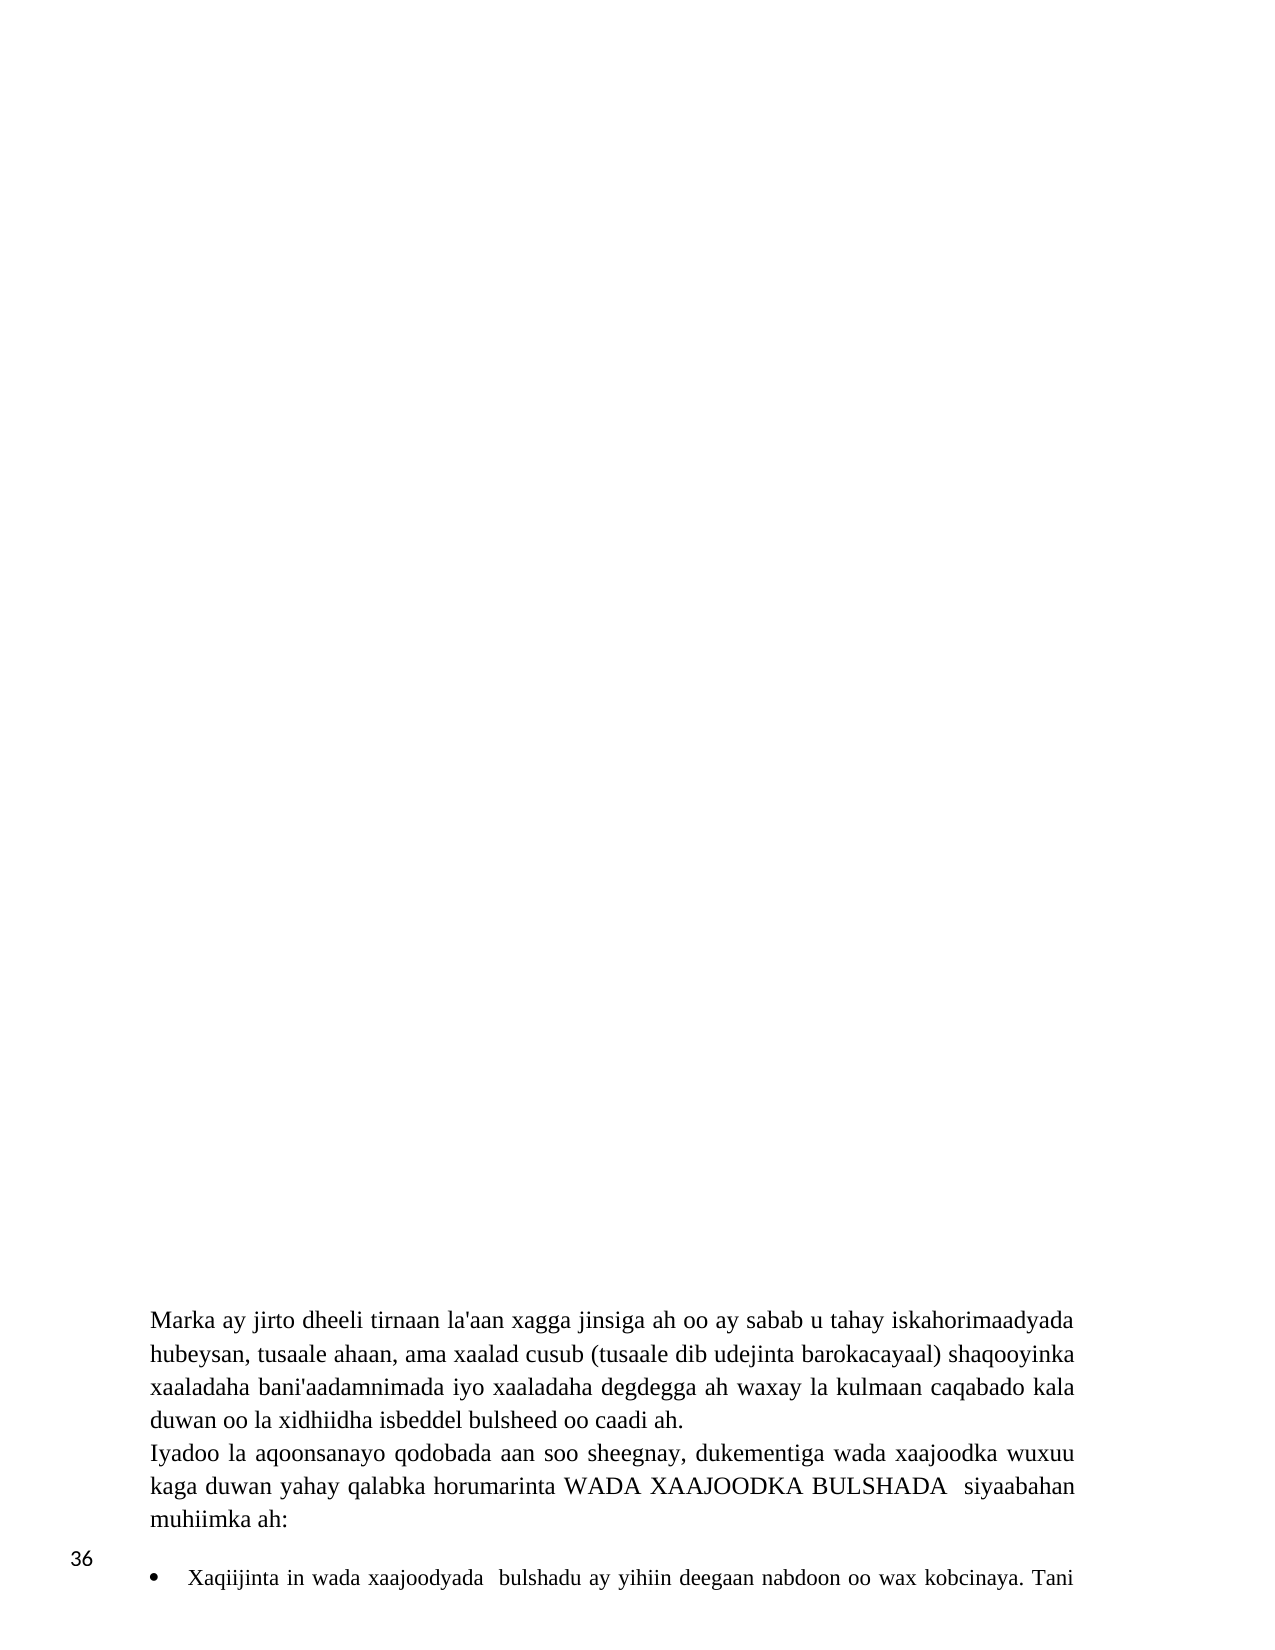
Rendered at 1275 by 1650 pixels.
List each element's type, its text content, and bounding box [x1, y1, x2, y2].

text Marka ay jirto dheeli tirnaan la'aan xagga jinsiga ah oo ay sabab u tahay iskahorimaadyada hubeysan, tusaale ahaan, ama xaalad cusub (tusaale dib udejinta barokacayaal) shaqooyinka xaaladaha bani'aadamnimada iyo xaaladaha degdegga ah waxay la kulmaan caqabado kala duwan oo la xidhiidha isbeddel bulsheed oo caadi ah. [150, 1306, 1076, 1433]
text Iyadoo la aqoonsanayo qodobada aan soo sheegnay, dukementiga wada xaajoodka wuxuu kaga duwan yahay qalabka horumarinta WADA XAAJOODKA BULSHADA siyaabahan muhiimka ah: [150, 1438, 1076, 1532]
list Xaqiijinta in wada xaajoodyada bulshadu ay yihiin deegaan nabdoon oo wax kobcinaya. Tani waxay u baahan tahay u diyaar garaw hawl waddenada kulamada iyo bahwadaagtu (tusaale, khariidaynta shabakadaha isu gudbinta adeegyada, oo lagu sii sharaxay doono dukumentigan). [150, 1564, 1076, 1591]
